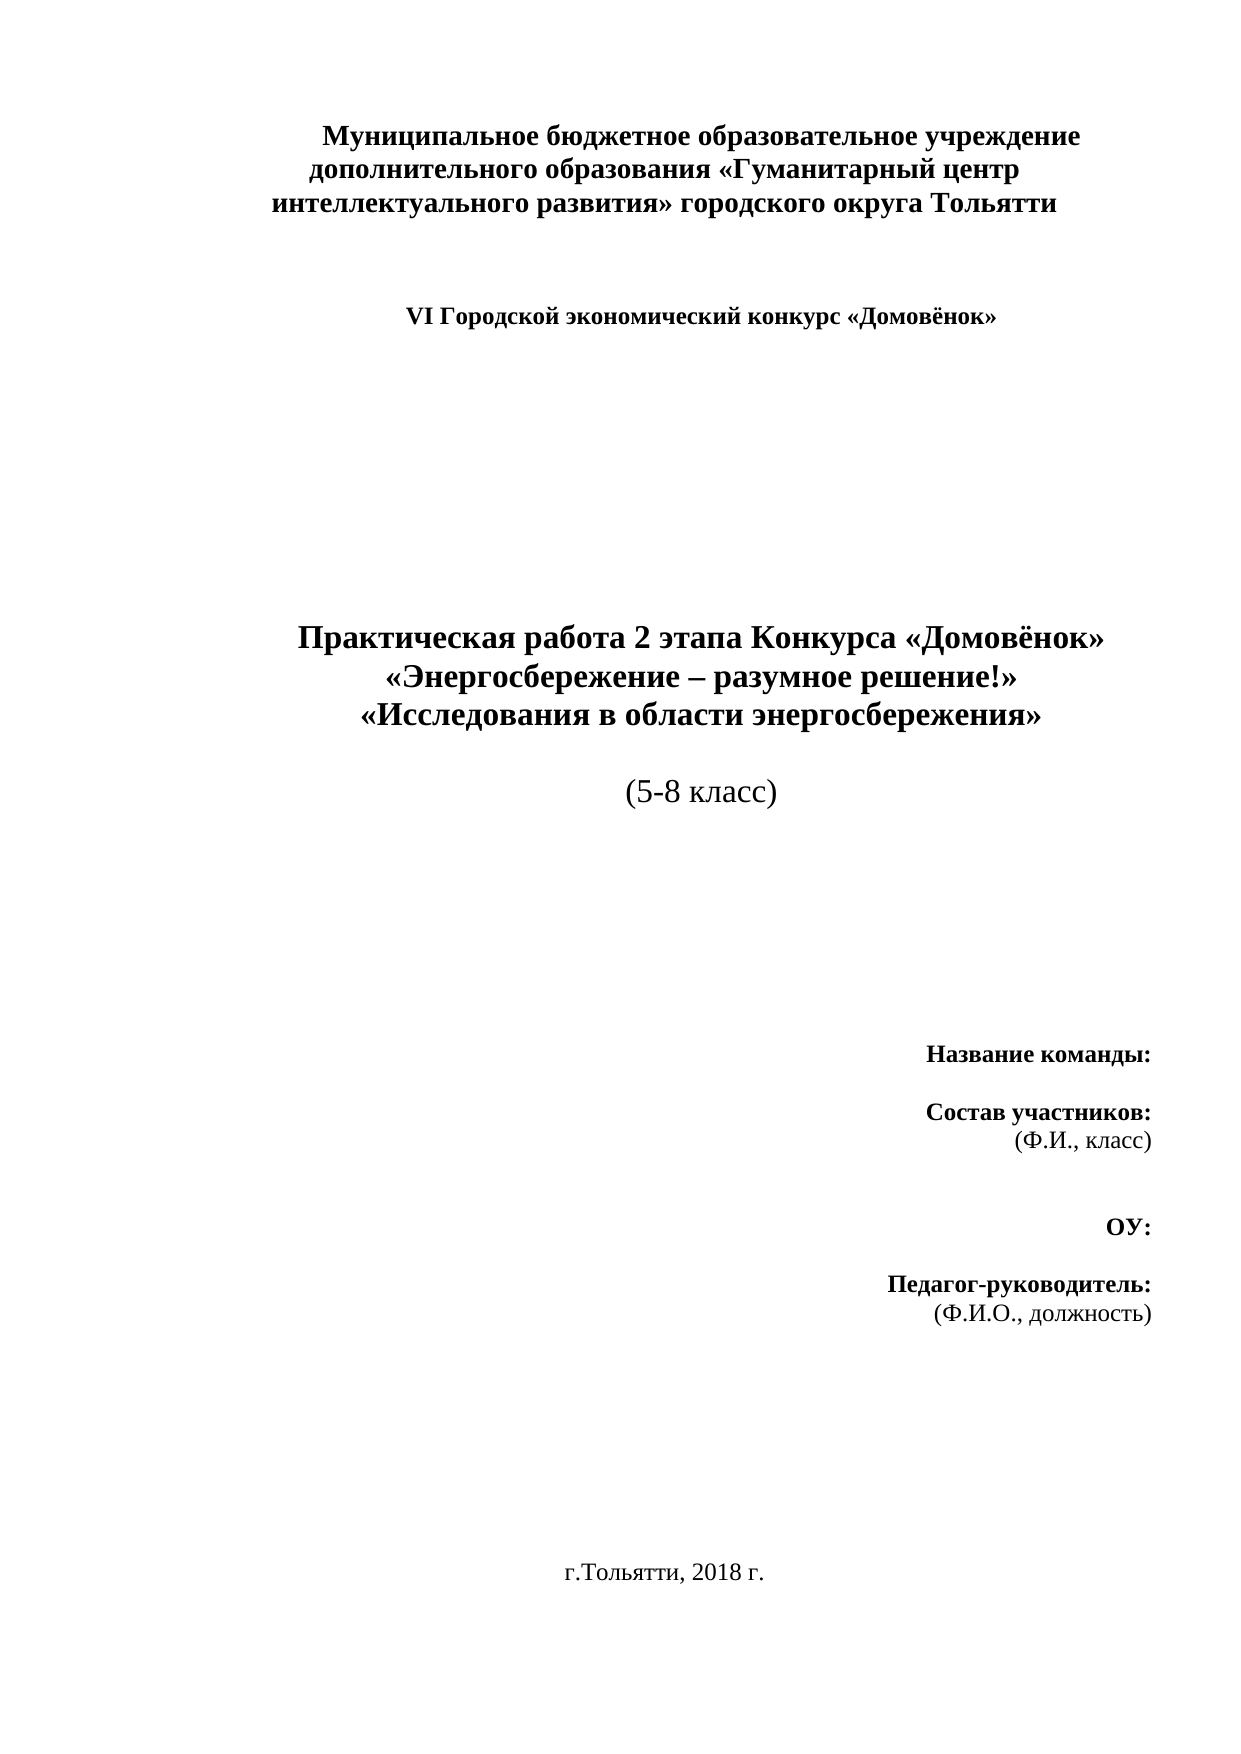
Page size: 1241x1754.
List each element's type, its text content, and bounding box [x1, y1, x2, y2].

text г.Тольятти, 2018 г. [177, 1557, 1152, 1586]
text (Ф.И., класс) [177, 1126, 1152, 1154]
text «Энергосбережение – разумное решение!» [177, 656, 1152, 694]
text Состав участников: [177, 1097, 1152, 1126]
text Педагог-руководитель: [177, 1269, 1152, 1298]
text Название команды: [177, 1039, 1152, 1068]
text (Ф.И.О., должность) [177, 1298, 1152, 1327]
text «Исследования в области энергосбережения» [177, 694, 1152, 733]
text (5-8 класс) [177, 771, 1152, 809]
text ОУ: [177, 1212, 1152, 1241]
text Практическая работа 2 этапа Конкурса «Домовёнок» [177, 618, 1152, 656]
text VI Городской экономический конкурс «Домовёнок» [177, 301, 1152, 330]
text Муниципальное бюджетное образовательное учреждение дополнительного образования «Гуманитарный центр интеллектуального развития» городского округа Тольятти [177, 118, 1152, 219]
